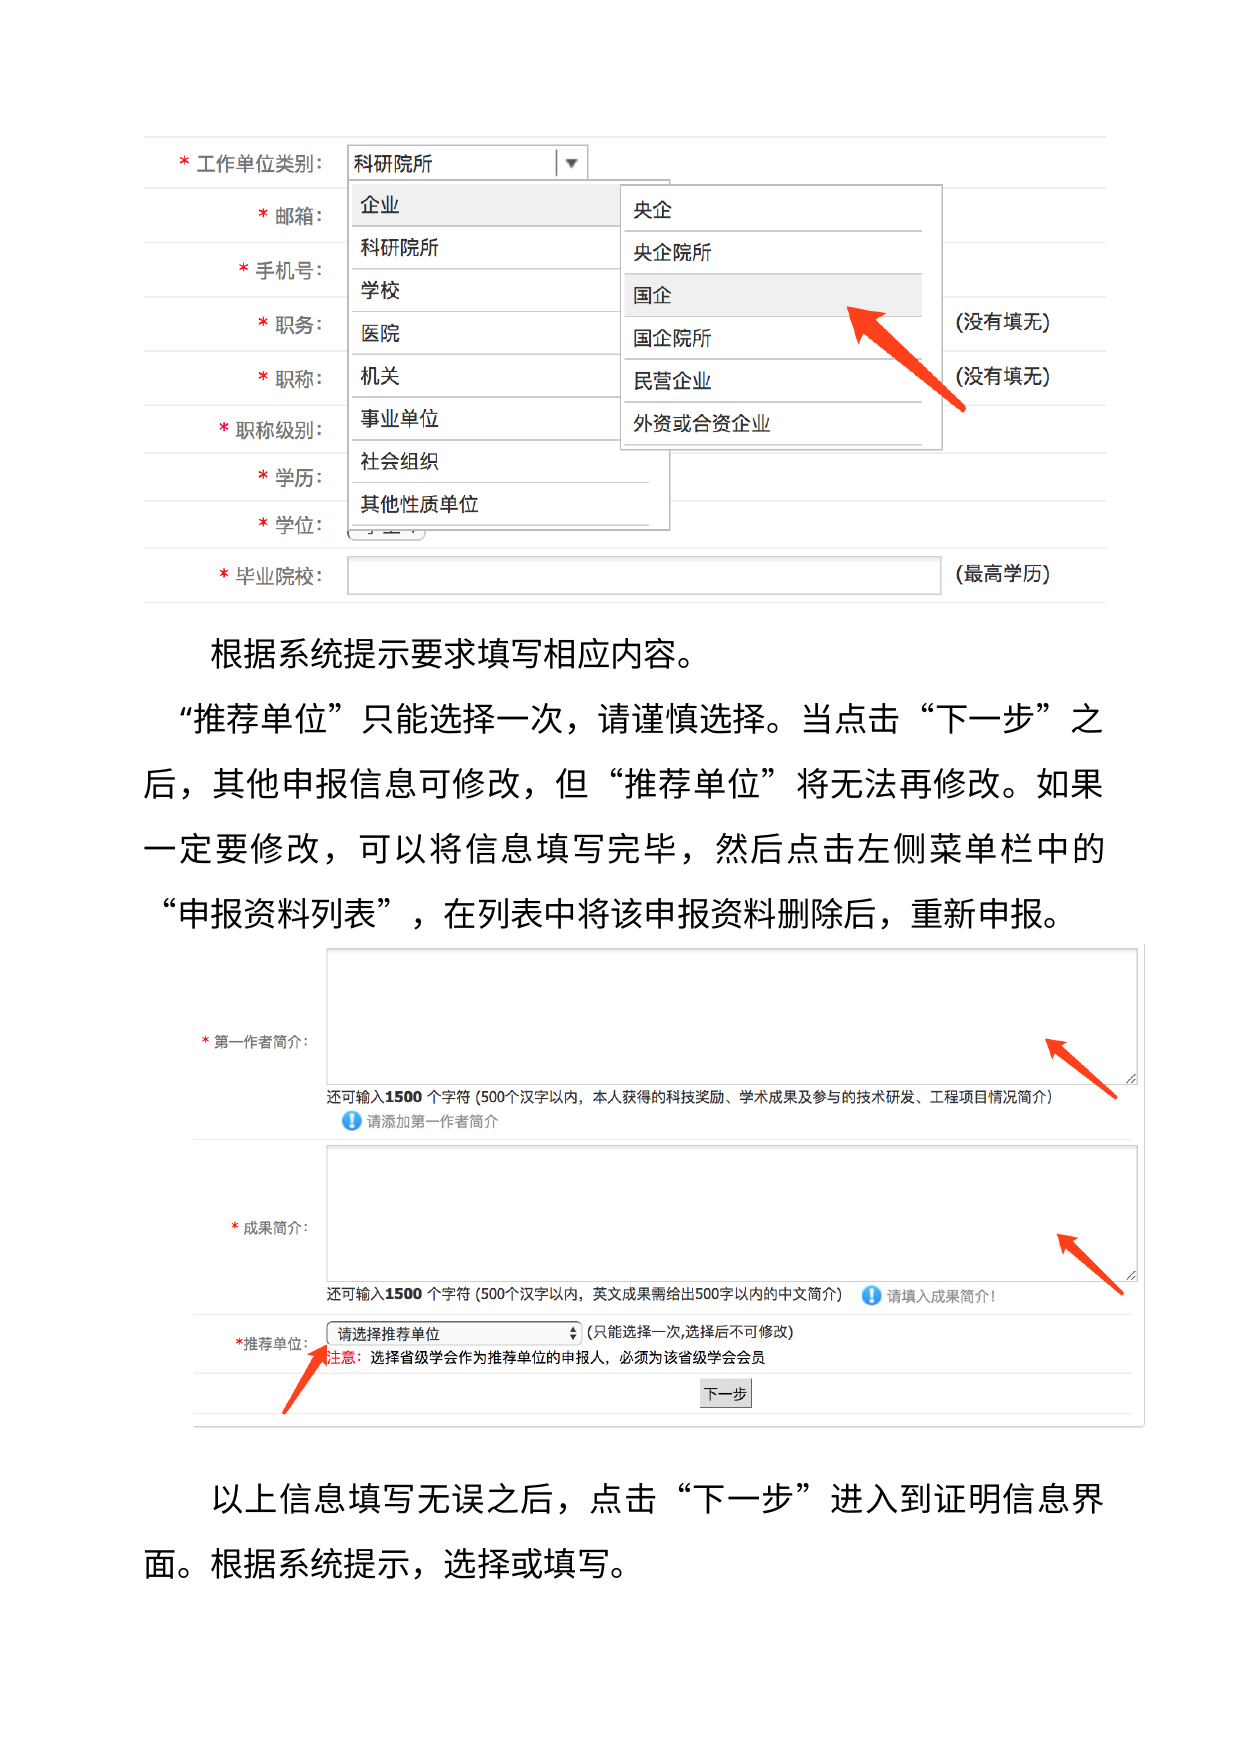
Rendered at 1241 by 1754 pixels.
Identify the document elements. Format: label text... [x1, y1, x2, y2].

text “推荐单位”只能选择一次，请谨慎选择。当点击“下一步”之后，其他申报信息可修改，但“推荐单位”将无法再修改。如果一定要修改，可以将信息填写完毕，然后点击左侧菜单栏中的“申报资料列表”，在列表中将该申报资料删除后，重新申报。 [144, 684, 1106, 944]
picture [143, 131, 1107, 603]
picture [193, 944, 1157, 1437]
text 以上信息填写无误之后，点击“下一步”进入到证明信息界面。根据系统提示，选择或填写。 [144, 1464, 1106, 1594]
text 根据系统提示要求填写相应内容。 [144, 619, 1106, 684]
